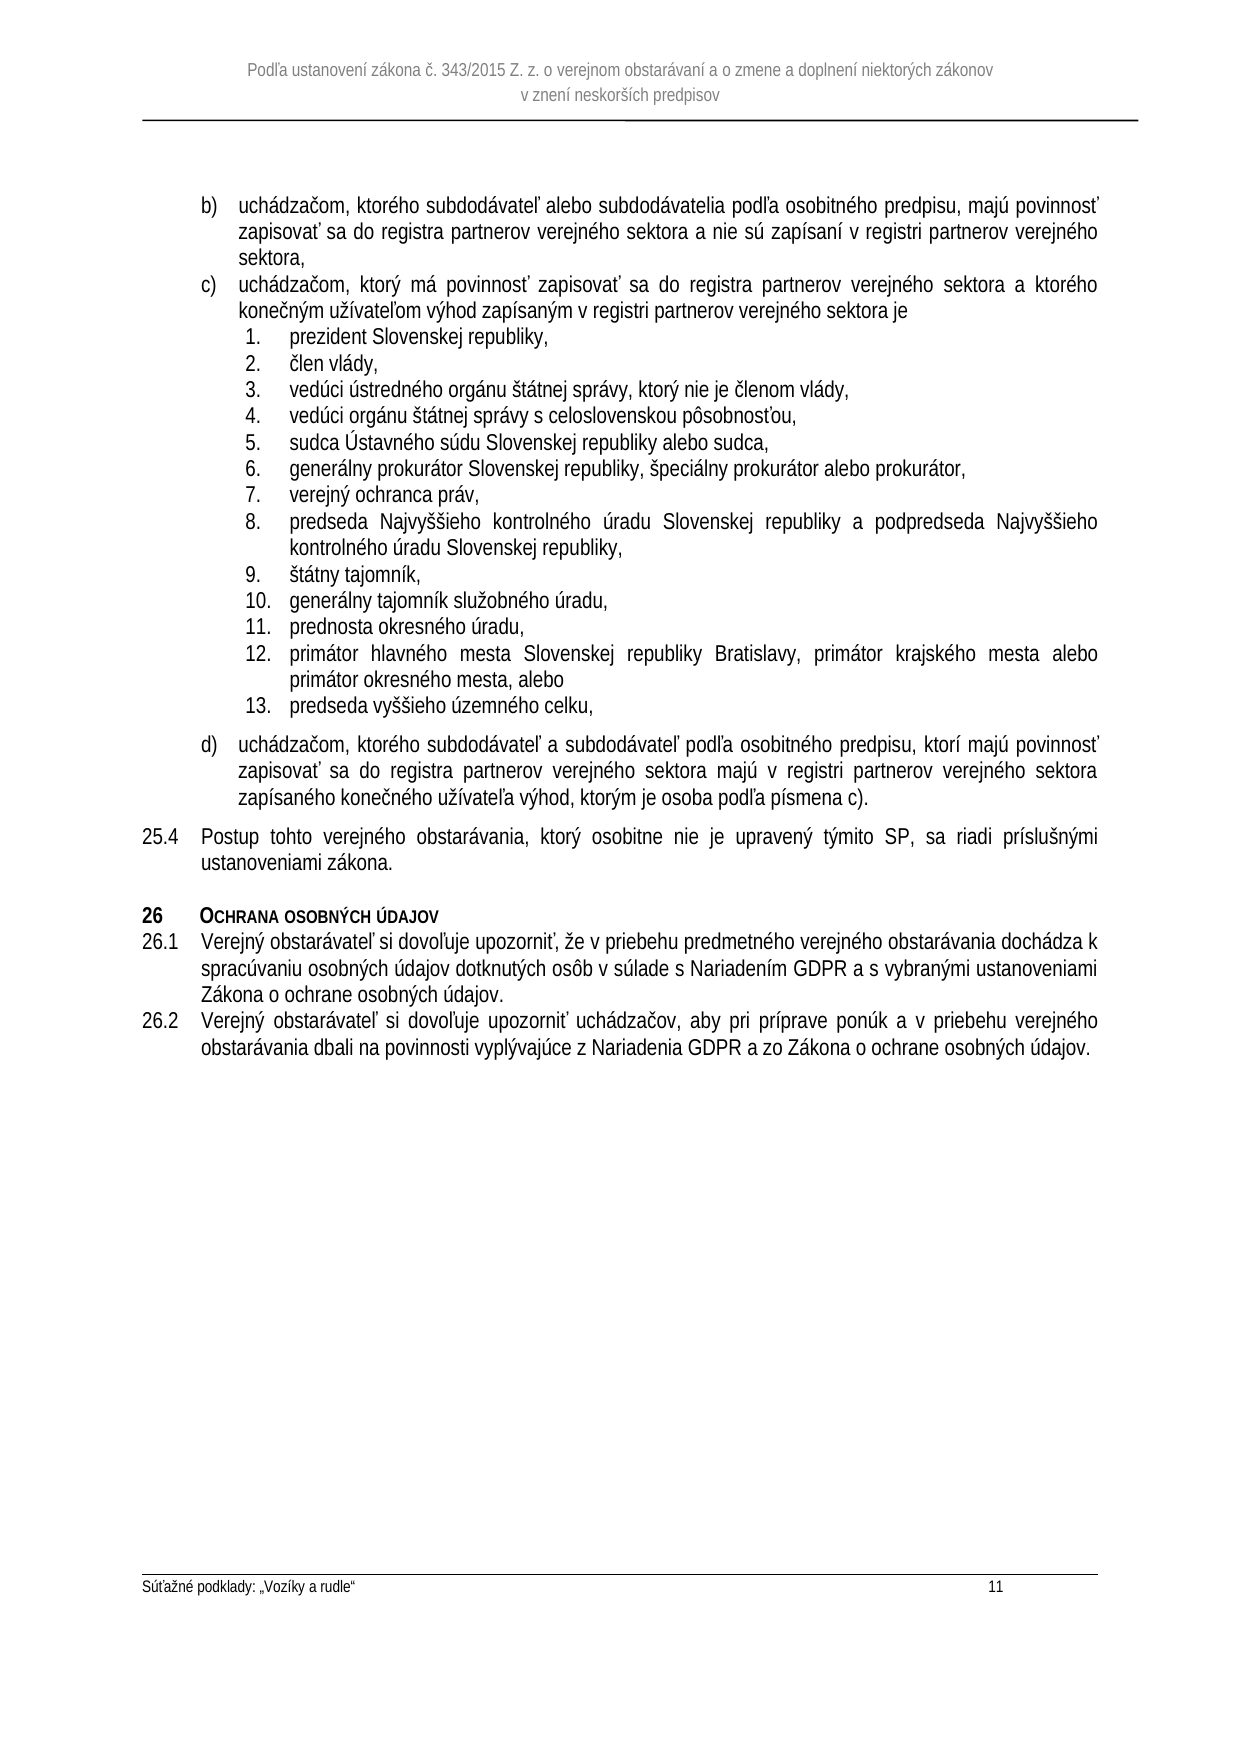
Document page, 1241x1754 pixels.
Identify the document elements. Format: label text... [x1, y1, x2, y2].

text 9. štátny tajomník, [245, 561, 1098, 587]
text 6. generálny prokurátor Slovenskej republiky, špeciálny prokurátor alebo prokurátor, [245, 455, 1098, 481]
list uchádzačom, ktorý má povinnosť zapisovať sa do registra partnerov verejného sektora a ktorého konečným užívateľom výhod zapísaným v registri partnerov verejného sektora je [201, 271, 1098, 323]
text 2. člen vlády, [245, 350, 1098, 376]
list uchádzačom, ktorého subdodávateľ alebo subdodávatelia podľa osobitného predpisu, majú povinnosť zapisovať sa do registra partnerov verejného sektora a nie sú zapísaní v registri partnerov verejného sektora, [201, 192, 1098, 271]
text 13. predseda vyššieho územného celku, [245, 692, 1098, 719]
text 8. predseda Najvyššieho kontrolného úradu Slovenskej republiky a podpredseda Najvyššieho kontrolného úradu Slovenskej republiky, [245, 508, 1098, 561]
text 7. verejný ochranca práv, [245, 481, 1098, 508]
subtitle 26 Ochrana osobných údajov [142, 902, 1098, 928]
text 5. sudca Ústavného súdu Slovenskej republiky alebo sudca, [245, 429, 1098, 455]
text 12. primátor hlavného mesta Slovenskej republiky Bratislavy, primátor krajského mesta alebo primátor okresného mesta, alebo [245, 639, 1098, 692]
list Verejný obstarávateľ si dovoľuje upozorniť, že v priebehu predmetného verejného obstarávania dochádza k spracúvaniu osobných údajov dotknutých osôb v súlade s Nariadením GDPR a s vybranými ustanoveniami Zákona o ochrane osobných údajov. [142, 928, 1098, 1007]
list Verejný obstarávateľ si dovoľuje upozorniť uchádzačov, aby pri príprave ponúk a v priebehu verejného obstarávania dbali na povinnosti vyplývajúce z Nariadenia GDPR a zo Zákona o ochrane osobných údajov. [142, 1007, 1098, 1060]
text 10. generálny tajomník služobného úradu, [245, 587, 1098, 613]
list uchádzačom, ktorého subdodávateľ a subdodávateľ podľa osobitného predpisu, ktorí majú povinnosť zapisovať sa do registra partnerov verejného sektora majú v registri partnerov verejného sektora zapísaného konečného užívateľa výhod, ktorým je osoba podľa písmena c). [201, 731, 1098, 810]
list Postup tohto verejného obstarávania, ktorý osobitne nie je upravený týmito SP, sa riadi príslušnými ustanoveniami zákona. [142, 823, 1098, 875]
text 1. prezident Slovenskej republiky, [245, 323, 1098, 350]
text 11. prednosta okresného úradu, [245, 613, 1098, 639]
text 4. vedúci orgánu štátnej správy s celoslovenskou pôsobnosťou, [245, 402, 1098, 429]
text 3. vedúci ústredného orgánu štátnej správy, ktorý nie je členom vlády, [245, 376, 1098, 402]
